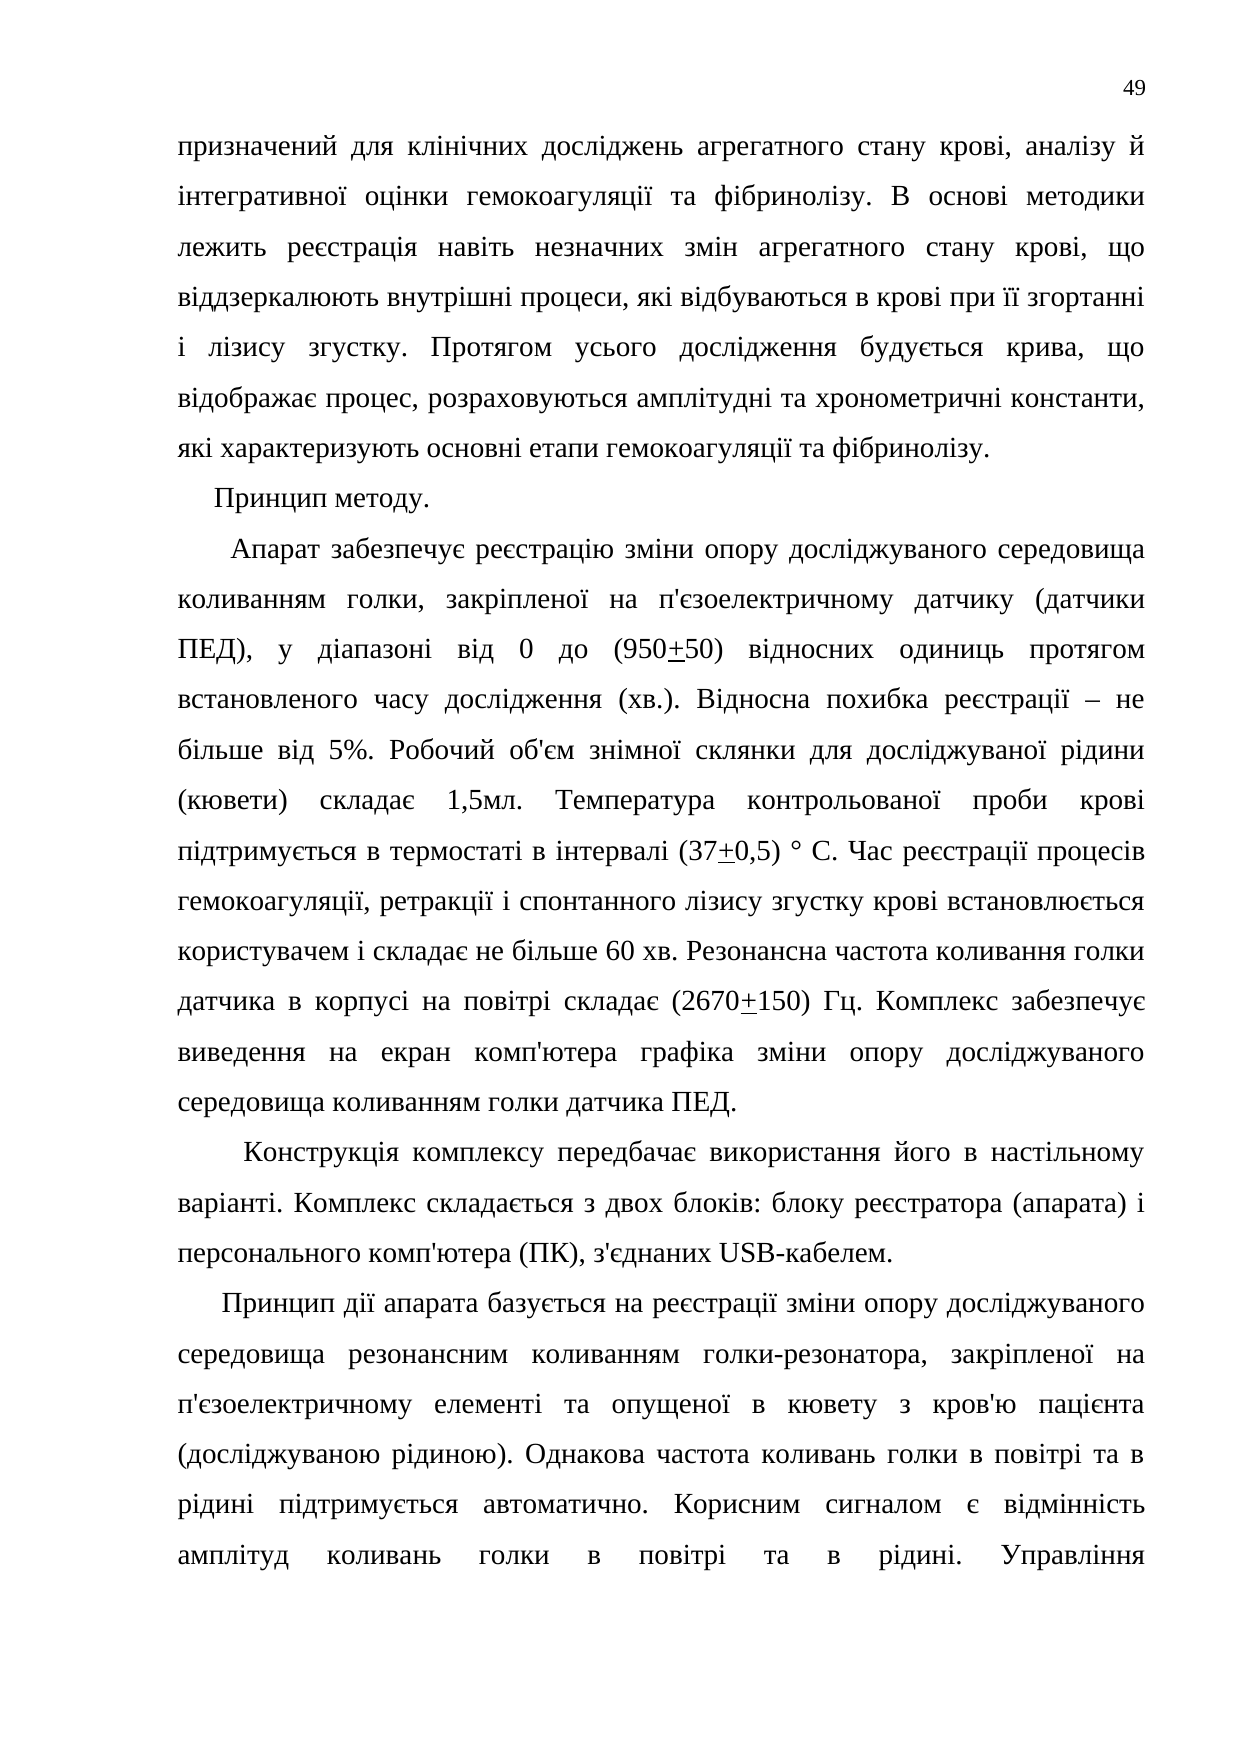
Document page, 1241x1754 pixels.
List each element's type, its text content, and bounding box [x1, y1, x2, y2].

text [177, 1285, 1146, 1571]
text Апарат забезпечує реєстрацію зміни опору досліджуваного середовища коливанням голки, закріпленої на п'єзоелектричному датчику (датчики ПЕД), у діапазоні від 0 до (950+50) відносних одиниць протягом встановленого часу дослідження (хв.). Відносна похибка реєстрації – не більше від 5%. Робочий об'єм знімної склянки для досліджуваної рідини (кювети) складає 1,5мл. Температура контрольованої проби крові підтримується в термостаті в інтервалі (37+0,5) ° С. Час реєстрації процесів гемокоагуляції, ретракції і спонтанного лізису згустку крові встановлюється користувачем і складає не більше 60 хв. Резонансна частота коливання голки датчика в корпусі на повітрі складає (2670+150) Гц. Комплекс забезпечує виведення на екран комп'ютера графіка зміни опору досліджуваного середовища коливанням голки датчика ПЕД. [177, 531, 1146, 1118]
text Принцип методу. [177, 480, 1146, 514]
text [177, 128, 1146, 464]
text Конструкція комплексу передбачає використання його в настільному варіанті. Комплекс складається з двох блоків: блоку реєстратора (апарата) і персонального комп'ютера (ПК), з'єднаних USB-кабелем. [177, 1134, 1146, 1269]
